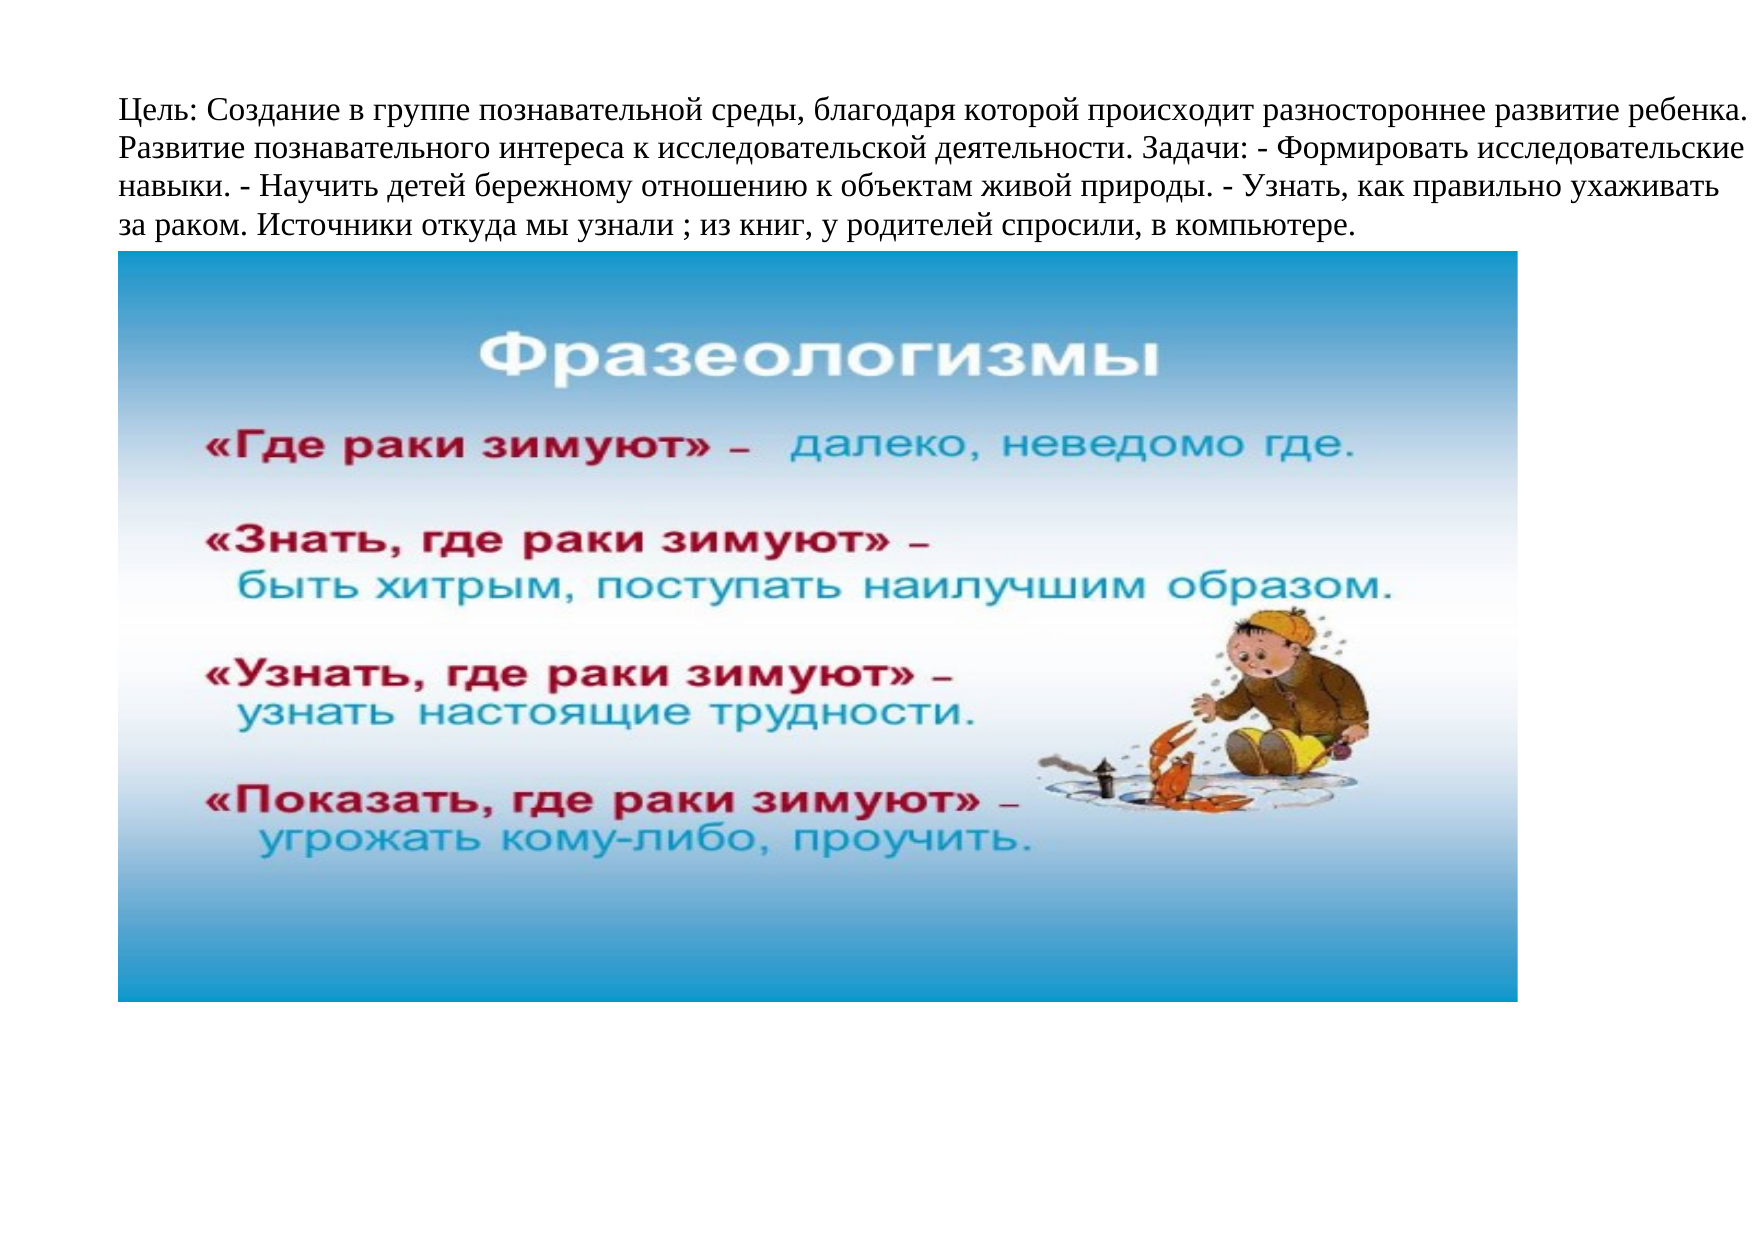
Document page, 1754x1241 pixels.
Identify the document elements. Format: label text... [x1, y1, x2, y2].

text Цель: Создание в группе познавательной среды, благодаря которой происходит разностороннее развитие ребенка. Развитие познавательного интереса к исследовательской деятельности. Задачи: - Формировать исследовательские навыки. - Научить детей бережному отношению к объектам живой природы. - Узнать, как правильно ухаживать за раком. Источники откуда мы узнали ; из книг, у родителей спросили, в компьютере. [118, 89, 1754, 242]
picture [118, 257, 1518, 995]
